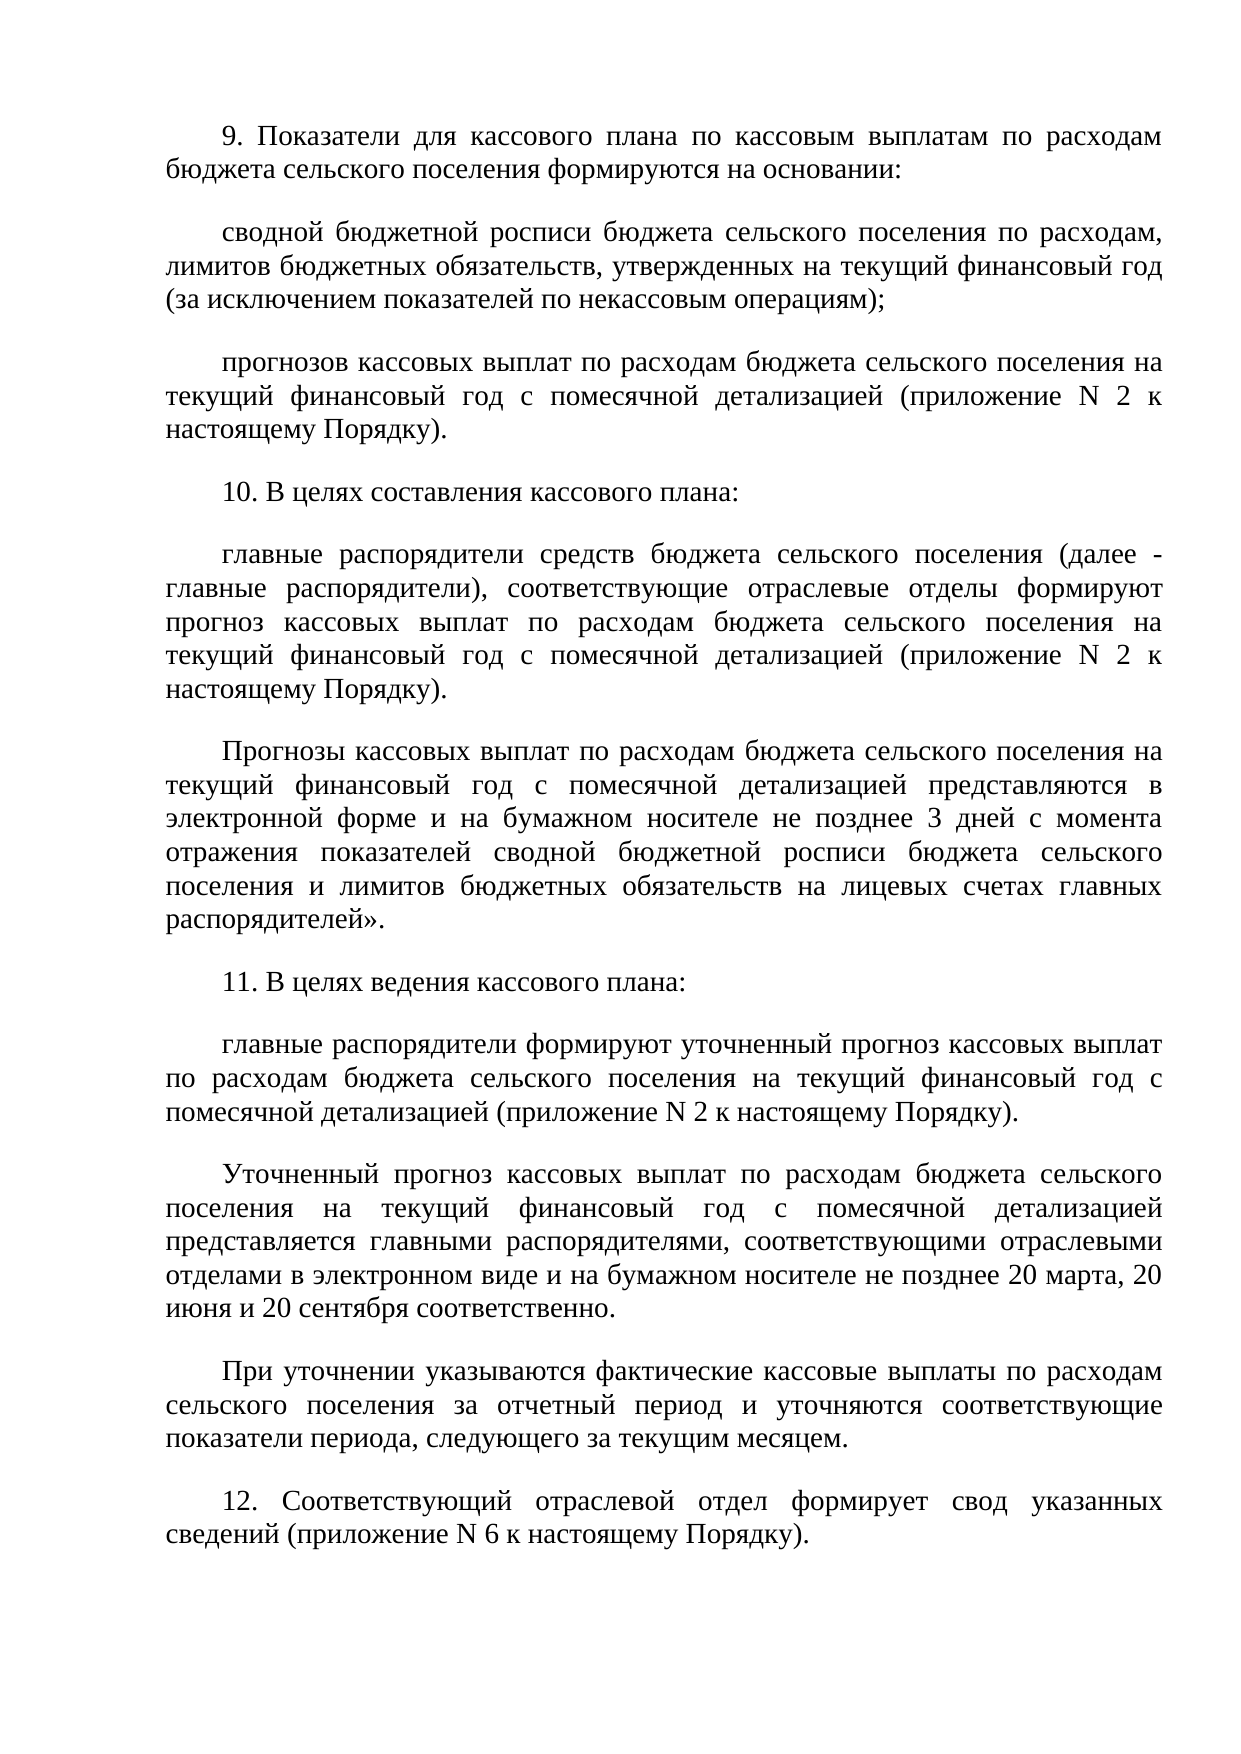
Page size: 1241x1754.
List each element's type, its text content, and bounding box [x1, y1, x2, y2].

text 9. Показатели для кассового плана по кассовым выплатам по расходам бюджета сельского поселения формируются на основании: [165, 118, 1163, 185]
text главные распорядители формируют уточненный прогноз кассовых выплат по расходам бюджета сельского поселения на текущий финансовый год с помесячной детализацией (приложение N 2 к настоящему Порядку). [165, 1027, 1163, 1127]
text При уточнении указываются фактические кассовые выплаты по расходам сельского поселения за отчетный период и уточняются соответствующие показатели периода, следующего за текущим месяцем. [165, 1353, 1163, 1454]
text Уточненный прогноз кассовых выплат по расходам бюджета сельского поселения на текущий финансовый год с помесячной детализацией представляется главными распорядителями, соответствующими отраслевыми отделами в электронном виде и на бумажном носителе не позднее 20 марта, 20 июня и 20 сентября соответственно. [165, 1156, 1163, 1324]
text 10. В целях составления кассового плана: [165, 474, 1163, 507]
text 12. Соответствующий отраслевой отдел формирует свод указанных сведений (приложение N 6 к настоящему Порядку). [165, 1483, 1163, 1550]
text главные распорядители средств бюджета сельского поселения (далее - главные распорядители), соответствующие отраслевые отделы формируют прогноз кассовых выплат по расходам бюджета сельского поселения на текущий финансовый год с помесячной детализацией (приложение N 2 к настоящему Порядку). [165, 537, 1163, 704]
text сводной бюджетной росписи бюджета сельского поселения по расходам, лимитов бюджетных обязательств, утвержденных на текущий финансовый год (за исключением показателей по некассовым операциям); [165, 214, 1163, 315]
text Прогнозы кассовых выплат по расходам бюджета сельского поселения на текущий финансовый год с помесячной детализацией представляются в электронной форме и на бумажном носителе не позднее 3 дней с момента отражения показателей сводной бюджетной росписи бюджета сельского поселения и лимитов бюджетных обязательств на лицевых счетах главных распорядителей». [165, 733, 1163, 935]
text 11. В целях ведения кассового плана: [165, 964, 1163, 997]
text прогнозов кассовых выплат по расходам бюджета сельского поселения на текущий финансовый год с помесячной детализацией (приложение N 2 к настоящему Порядку). [165, 344, 1163, 445]
